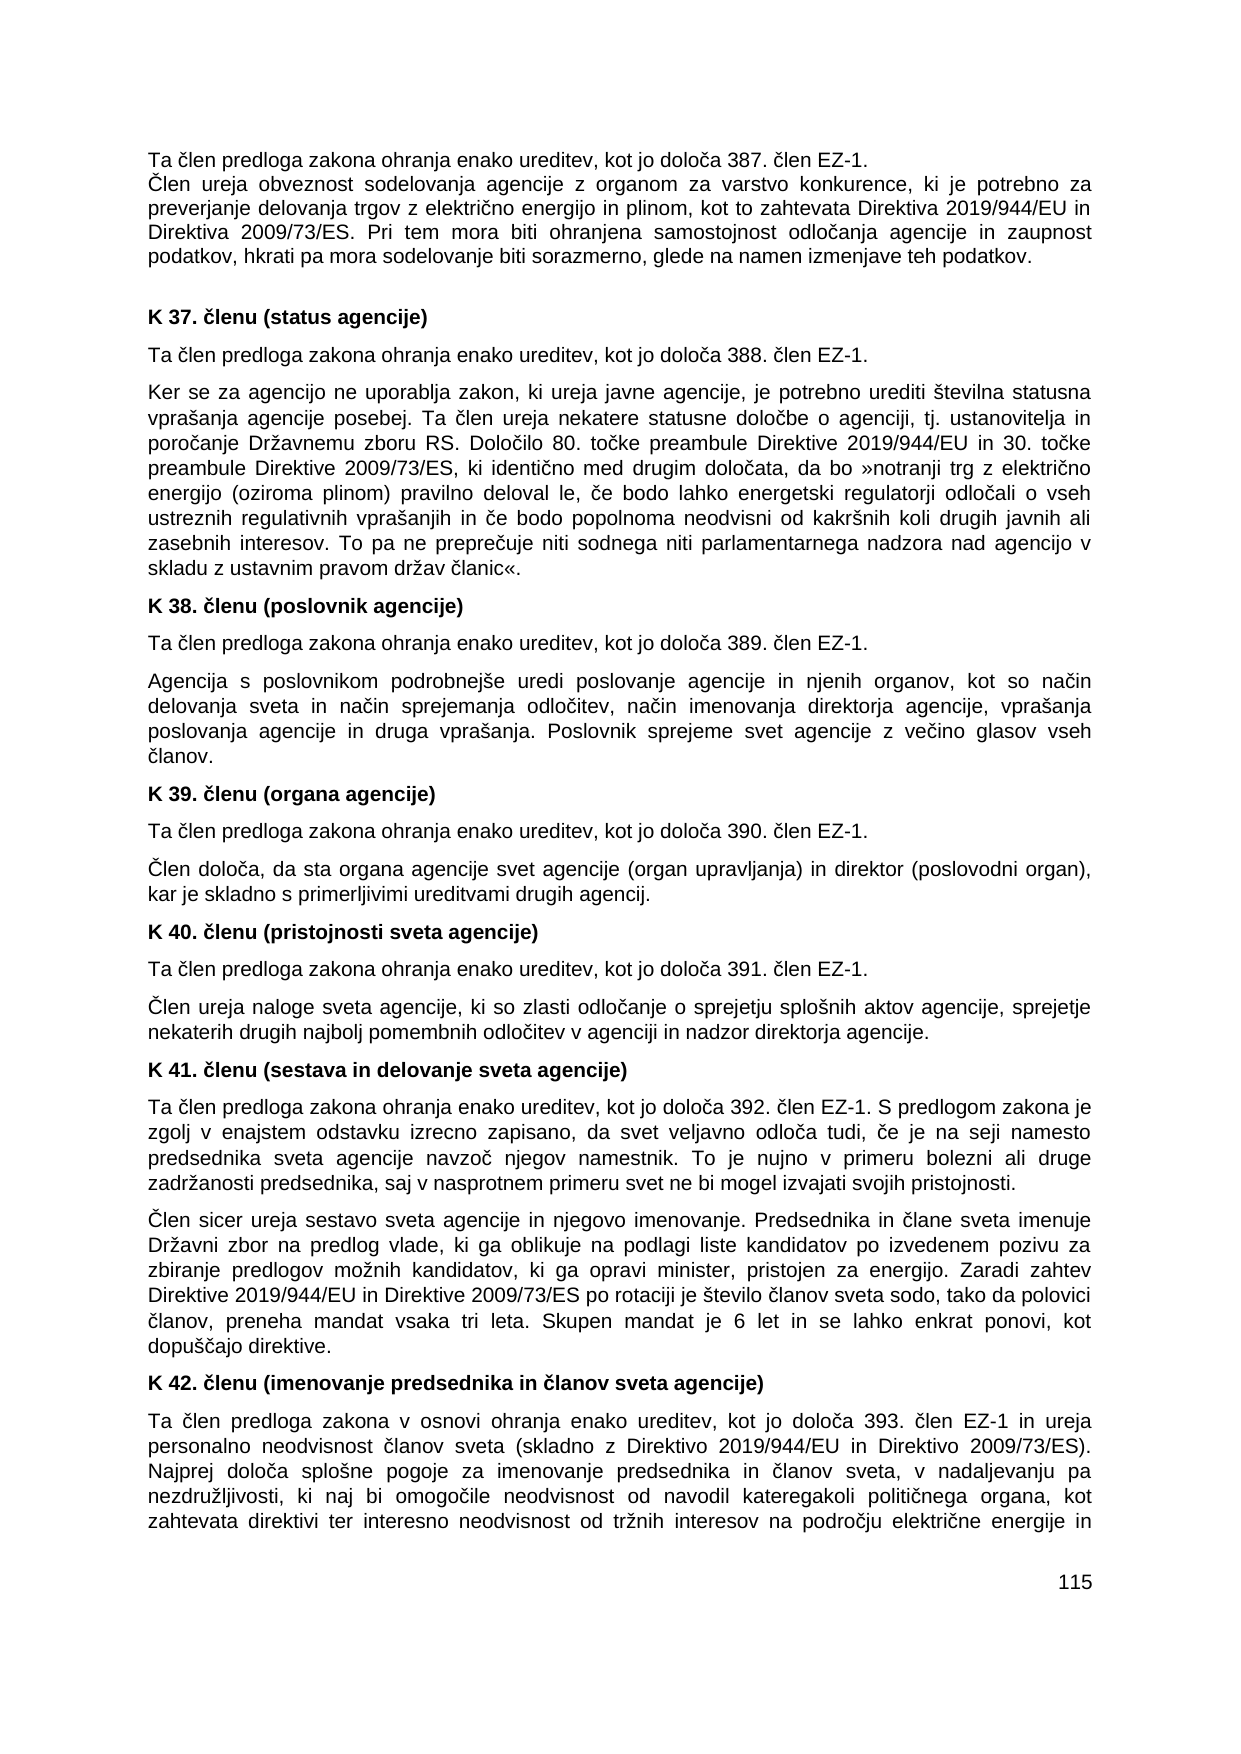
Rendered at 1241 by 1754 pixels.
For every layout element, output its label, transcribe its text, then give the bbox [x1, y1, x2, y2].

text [148, 1409, 1093, 1533]
text Ta člen predloga zakona ohranja enako ureditev, kot jo določa 387. člen EZ-1. [148, 148, 1093, 172]
text Člen ureja naloge sveta agencije, ki so zlasti odločanje o sprejetju splošnih aktov agencije, sprejetje nekaterih drugih najbolj pomembnih odločitev v agenciji in nadzor direktorja agencije. [148, 995, 1093, 1044]
text K 37. členu (status agencije) [148, 305, 1093, 329]
text Člen določa, da sta organa agencije svet agencije (organ upravljanja) in direktor (poslovodni organ), kar je skladno s primerljivimi ureditvami drugih agencij. [148, 857, 1093, 906]
text Ta člen predloga zakona ohranja enako ureditev, kot jo določa 390. člen EZ-1. [148, 819, 1093, 843]
text K 38. členu (poslovnik agencije) [148, 593, 1093, 617]
text K 42. členu (imenovanje predsednika in članov sveta agencije) [148, 1371, 1093, 1395]
text K 41. členu (sestava in delovanje sveta agencije) [148, 1057, 1093, 1081]
text Ta člen predloga zakona ohranja enako ureditev, kot jo določa 388. člen EZ-1. [148, 343, 1093, 367]
text K 40. členu (pristojnosti sveta agencije) [148, 919, 1093, 943]
text Člen sicer ureja sestavo sveta agencije in njegovo imenovanje. Predsednika in člane sveta imenuje Državni zbor na predlog vlade, ki ga oblikuje na podlagi liste kandidatov po izvedenem pozivu za zbiranje predlogov možnih kandidatov, ki ga opravi minister, pristojen za energijo. Zaradi zahtev Direktive 2019/944/EU in Direktive 2009/73/ES po rotaciji je število članov sveta sodo, tako da polovici članov, preneha mandat vsaka tri leta. Skupen mandat je 6 let in se lahko enkrat ponovi, kot dopuščajo direktive. [148, 1208, 1093, 1357]
text Člen ureja obveznost sodelovanja agencije z organom za varstvo konkurence, ki je potrebno za preverjanje delovanja trgov z električno energijo in plinom, kot to zahtevata Direktiva 2019/944/EU in Direktiva 2009/73/ES. Pri tem mora biti ohranjena samostojnost odločanja agencije in zaupnost podatkov, hkrati pa mora sodelovanje biti sorazmerno, glede na namen izmenjave teh podatkov. [148, 172, 1093, 267]
text Ta člen predloga zakona ohranja enako ureditev, kot jo določa 389. člen EZ-1. [148, 631, 1093, 655]
text Ta člen predloga zakona ohranja enako ureditev, kot jo določa 391. člen EZ-1. [148, 957, 1093, 981]
text Ker se za agencijo ne uporablja zakon, ki ureja javne agencije, je potrebno urediti številna statusna vprašanja agencije posebej. Ta člen ureja nekatere statusne določbe o agenciji, tj. ustanovitelja in poročanje Državnemu zboru RS. Določilo 80. točke preambule Direktive 2019/944/EU in 30. točke preambule Direktive 2009/73/ES, ki identično med drugim določata, da bo »notranji trg z električno energijo (oziroma plinom) pravilno deloval le, če bodo lahko energetski regulatorji odločali o vseh ustreznih regulativnih vprašanjih in če bodo popolnoma neodvisni od kakršnih koli drugih javnih ali zasebnih interesov. To pa ne preprečuje niti sodnega niti parlamentarnega nadzora nad agencijo v skladu z ustavnim pravom držav članic«. [148, 380, 1093, 580]
text K 39. členu (organa agencije) [148, 782, 1093, 806]
text Ta člen predloga zakona ohranja enako ureditev, kot jo določa 392. člen EZ-1. S predlogom zakona je zgolj v enajstem odstavku izrecno zapisano, da svet veljavno odloča tudi, če je na seji namesto predsednika sveta agencije navzoč njegov namestnik. To je nujno v primeru bolezni ali druge zadržanosti predsednika, saj v nasprotnem primeru svet ne bi mogel izvajati svojih pristojnosti. [148, 1095, 1093, 1194]
text Agencija s poslovnikom podrobnejše uredi poslovanje agencije in njenih organov, kot so način delovanja sveta in način sprejemanja odločitev, način imenovanja direktorja agencije, vprašanja poslovanja agencije in druga vprašanja. Poslovnik sprejeme svet agencije z večino glasov vseh članov. [148, 669, 1093, 768]
